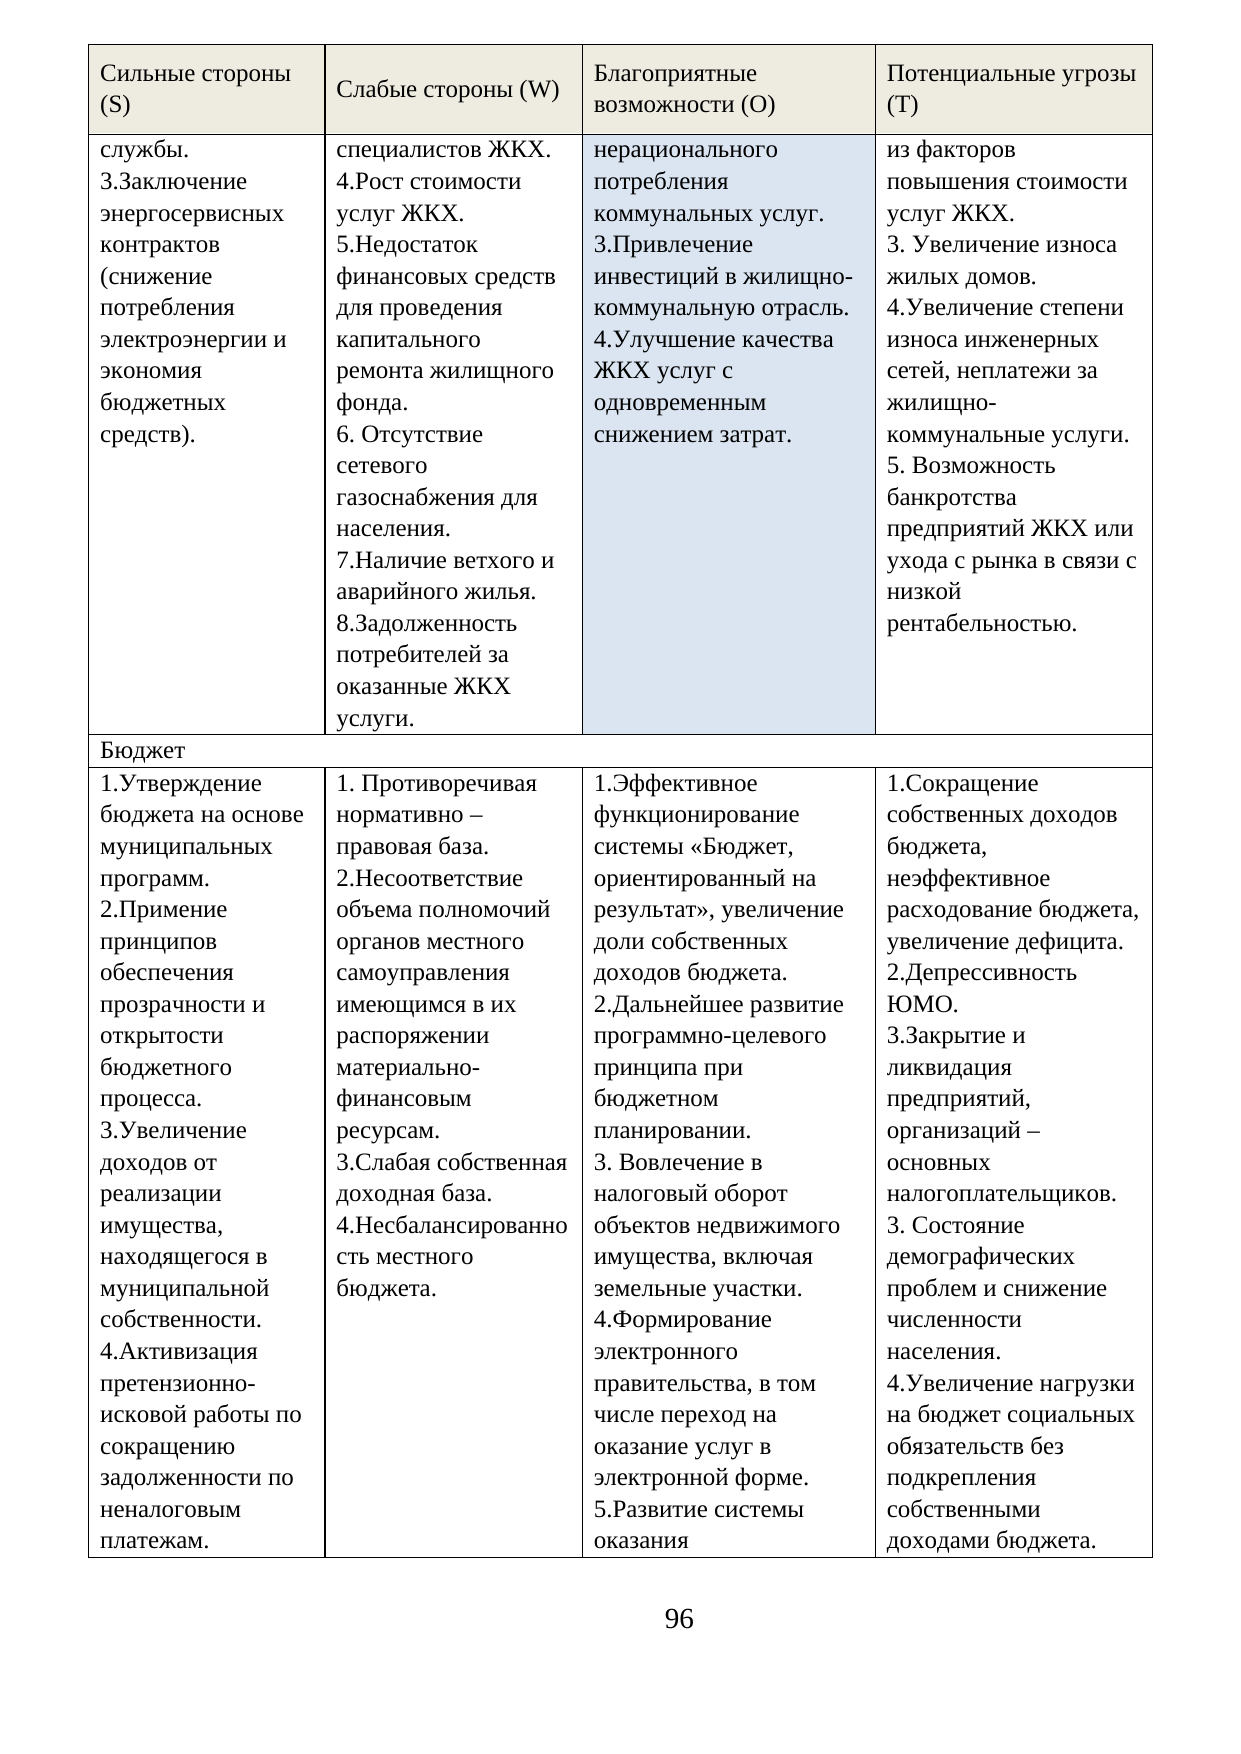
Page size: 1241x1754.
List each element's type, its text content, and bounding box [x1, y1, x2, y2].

table_header Благоприятные возможности (О) [583, 45, 875, 133]
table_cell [583, 135, 875, 734]
table_header Слабые стороны (W) [326, 45, 582, 133]
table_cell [89, 768, 324, 1557]
table_header Сильные стороны (S) [89, 45, 324, 133]
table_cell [326, 135, 582, 734]
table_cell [583, 768, 875, 1557]
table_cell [326, 768, 582, 1557]
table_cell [876, 135, 1152, 734]
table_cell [89, 135, 324, 734]
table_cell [876, 768, 1152, 1557]
table_cell Бюджет [89, 735, 1152, 767]
table_header Потенциальные угрозы (Т) [876, 45, 1152, 133]
